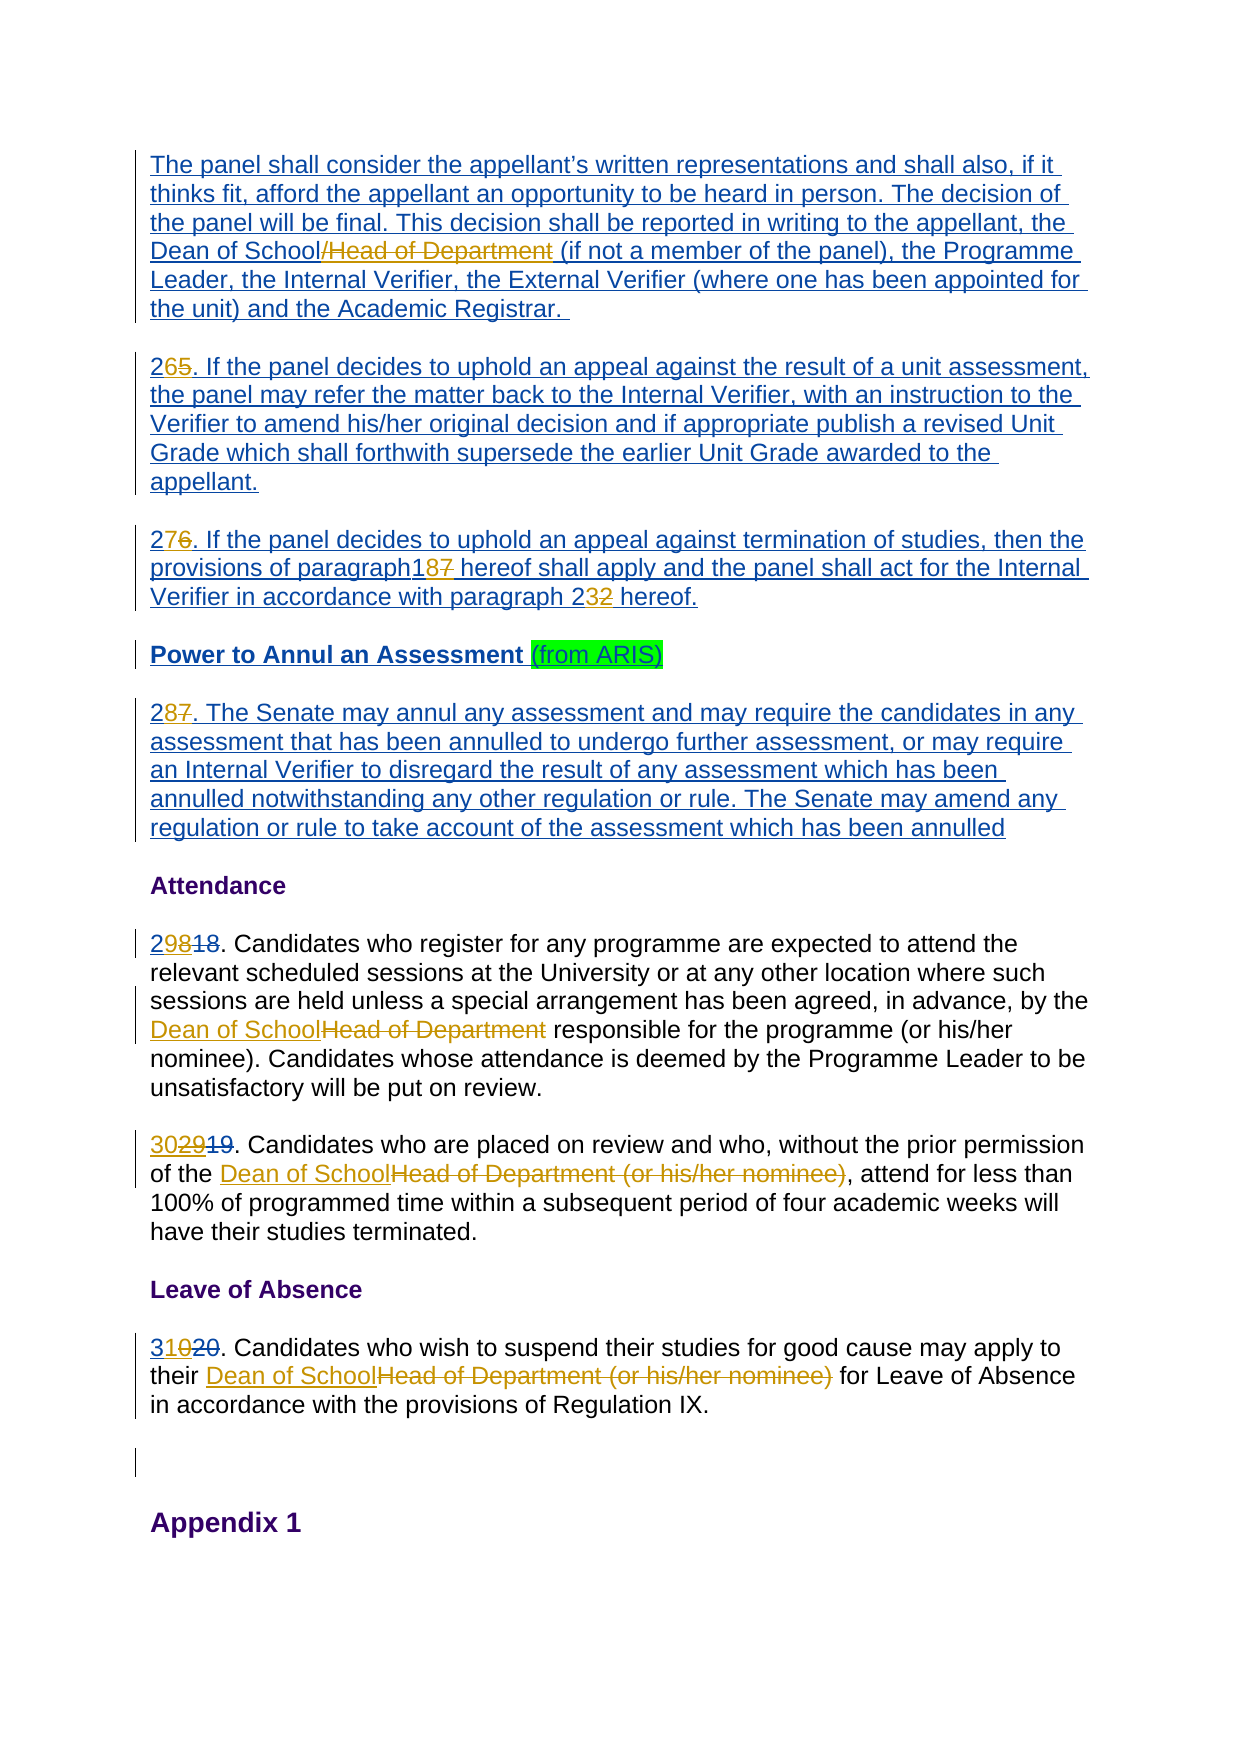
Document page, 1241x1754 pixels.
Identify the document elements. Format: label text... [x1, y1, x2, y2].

text Attendance [150, 871, 1090, 899]
text Leave of Absence [150, 1274, 1090, 1303]
text Appendix 1 [150, 1506, 1090, 1538]
text . Candidates who are placed on review and who, without the prior permission of the , attend for less than 100% of programmed time within a subsequent period of four academic weeks will have their studies terminated. [150, 1130, 1090, 1245]
text . Candidates who register for any programme are expected to attend the relevant scheduled sessions at the University or at any other location where such sessions are held unless a special arrangement has been agreed, in advance, by the responsible for the programme (or his/her nominee). Candidates whose attendance is deemed by the Programme Leader to be unsatisfactory will be put on review. [150, 929, 1090, 1101]
text . Candidates who wish to suspend their studies for good cause may apply to their for Leave of Absence in accordance with the provisions of Regulation IX. [150, 1332, 1090, 1419]
